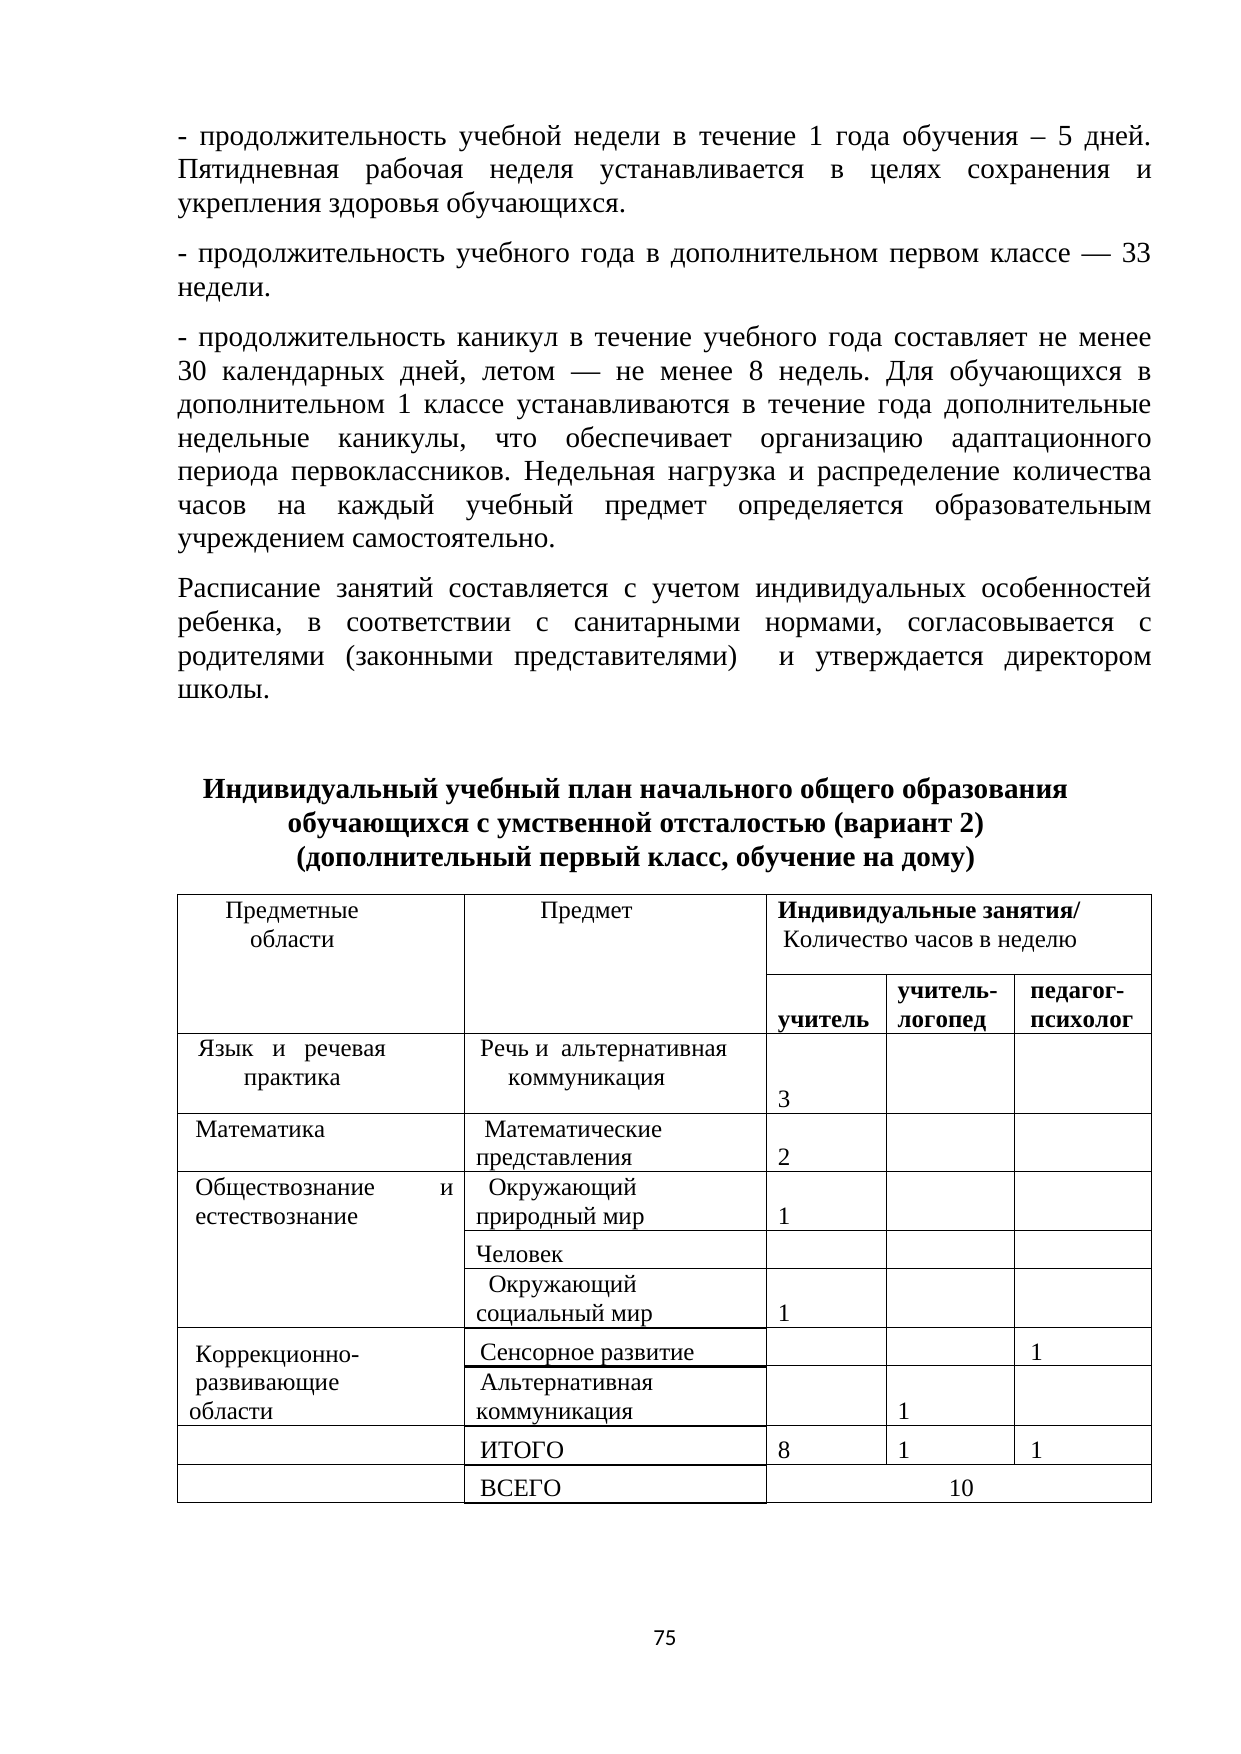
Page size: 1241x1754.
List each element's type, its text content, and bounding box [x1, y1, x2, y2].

text Индивидуальный учебный план начального общего образования обучающихся с умственной отсталостью (вариант 2) (дополнительный первый класс, обучение на дому) [177, 772, 1094, 872]
table_cell [1015, 1114, 1151, 1171]
table_cell [1015, 1231, 1151, 1268]
table_cell Человек [465, 1231, 766, 1268]
table_cell 1 [767, 1269, 886, 1327]
table_cell [1015, 1366, 1151, 1425]
table_cell [887, 1114, 1014, 1171]
table_cell [767, 1328, 886, 1365]
table_cell Математика [178, 1114, 464, 1171]
table_cell Обществознание и естествознание [178, 1172, 464, 1327]
table_cell Математические представления [465, 1114, 766, 1171]
table_cell [887, 1328, 1014, 1365]
table_cell Язык и речевая практика [178, 1034, 464, 1113]
table_cell [1015, 1172, 1151, 1230]
table_cell ИТОГО [465, 1427, 766, 1463]
table_cell [1015, 1269, 1151, 1327]
table_cell [178, 1465, 464, 1502]
table_cell [767, 1366, 886, 1425]
table_cell 1 [887, 1426, 1014, 1463]
table_header Индивидуальные занятия/ Количество часов в неделю [767, 895, 1151, 974]
text - продолжительность каникул в течение учебного года составляет не менее 30 календарных дней, летом — не менее 8 недель. Для обучающихся в дополнительном 1 классе устанавливаются в течение года дополнительные недельные каникулы, что обеспечивает организацию адаптационного периода первоклассников. Недельная нагрузка и распределение количества часов на каждый учебный предмет определяется образовательным учреждением самостоятельно. [177, 319, 1152, 554]
table_cell Окружающий социальный мир [465, 1269, 766, 1327]
text - продолжительность учебной недели в течение 1 года обучения – 5 дней. Пятидневная рабочая неделя устанавливается в целях сохранения и укрепления здоровья обучающихся. [177, 118, 1152, 219]
table_cell учитель- логопед [887, 975, 1014, 1032]
table_cell 3 [767, 1034, 886, 1113]
table_cell Окружающий природный мир [465, 1172, 766, 1230]
table_cell Альтернативная коммуникация [465, 1368, 766, 1425]
table_cell Коррекционно- развивающие области [178, 1328, 464, 1425]
table_cell 10 [767, 1465, 1151, 1502]
table_cell ВСЕГО [465, 1466, 766, 1502]
table_cell 1 [767, 1172, 886, 1230]
table_cell [887, 1269, 1014, 1327]
table_cell учитель [767, 975, 886, 1032]
table_header Предметные области [178, 895, 464, 1032]
table_header Предмет [465, 895, 766, 1032]
table_cell [887, 1231, 1014, 1268]
table_cell 1 [1015, 1426, 1151, 1463]
table_cell [1015, 1034, 1151, 1113]
table_cell [178, 1426, 464, 1463]
table_cell 1 [1015, 1328, 1151, 1365]
table_cell 8 [767, 1426, 886, 1463]
table_cell [767, 1231, 886, 1268]
table_cell 2 [767, 1114, 886, 1171]
text - продолжительность учебного года в дополнительном первом классе — 33 недели. [177, 235, 1152, 302]
table_cell педагог- психолог [1015, 975, 1151, 1032]
table_cell Речь и альтернативная коммуникация [465, 1034, 766, 1113]
table_cell [887, 1172, 1014, 1230]
table_cell [887, 1034, 1014, 1113]
text Расписание занятий составляется с учетом индивидуальных особенностей ребенка, в соответствии с санитарными нормами, согласовывается с родителями (законными представителями) и утверждается директором школы. [177, 571, 1152, 705]
table_cell Сенсорное развитие [465, 1329, 766, 1365]
table_cell 1 [887, 1366, 1014, 1425]
